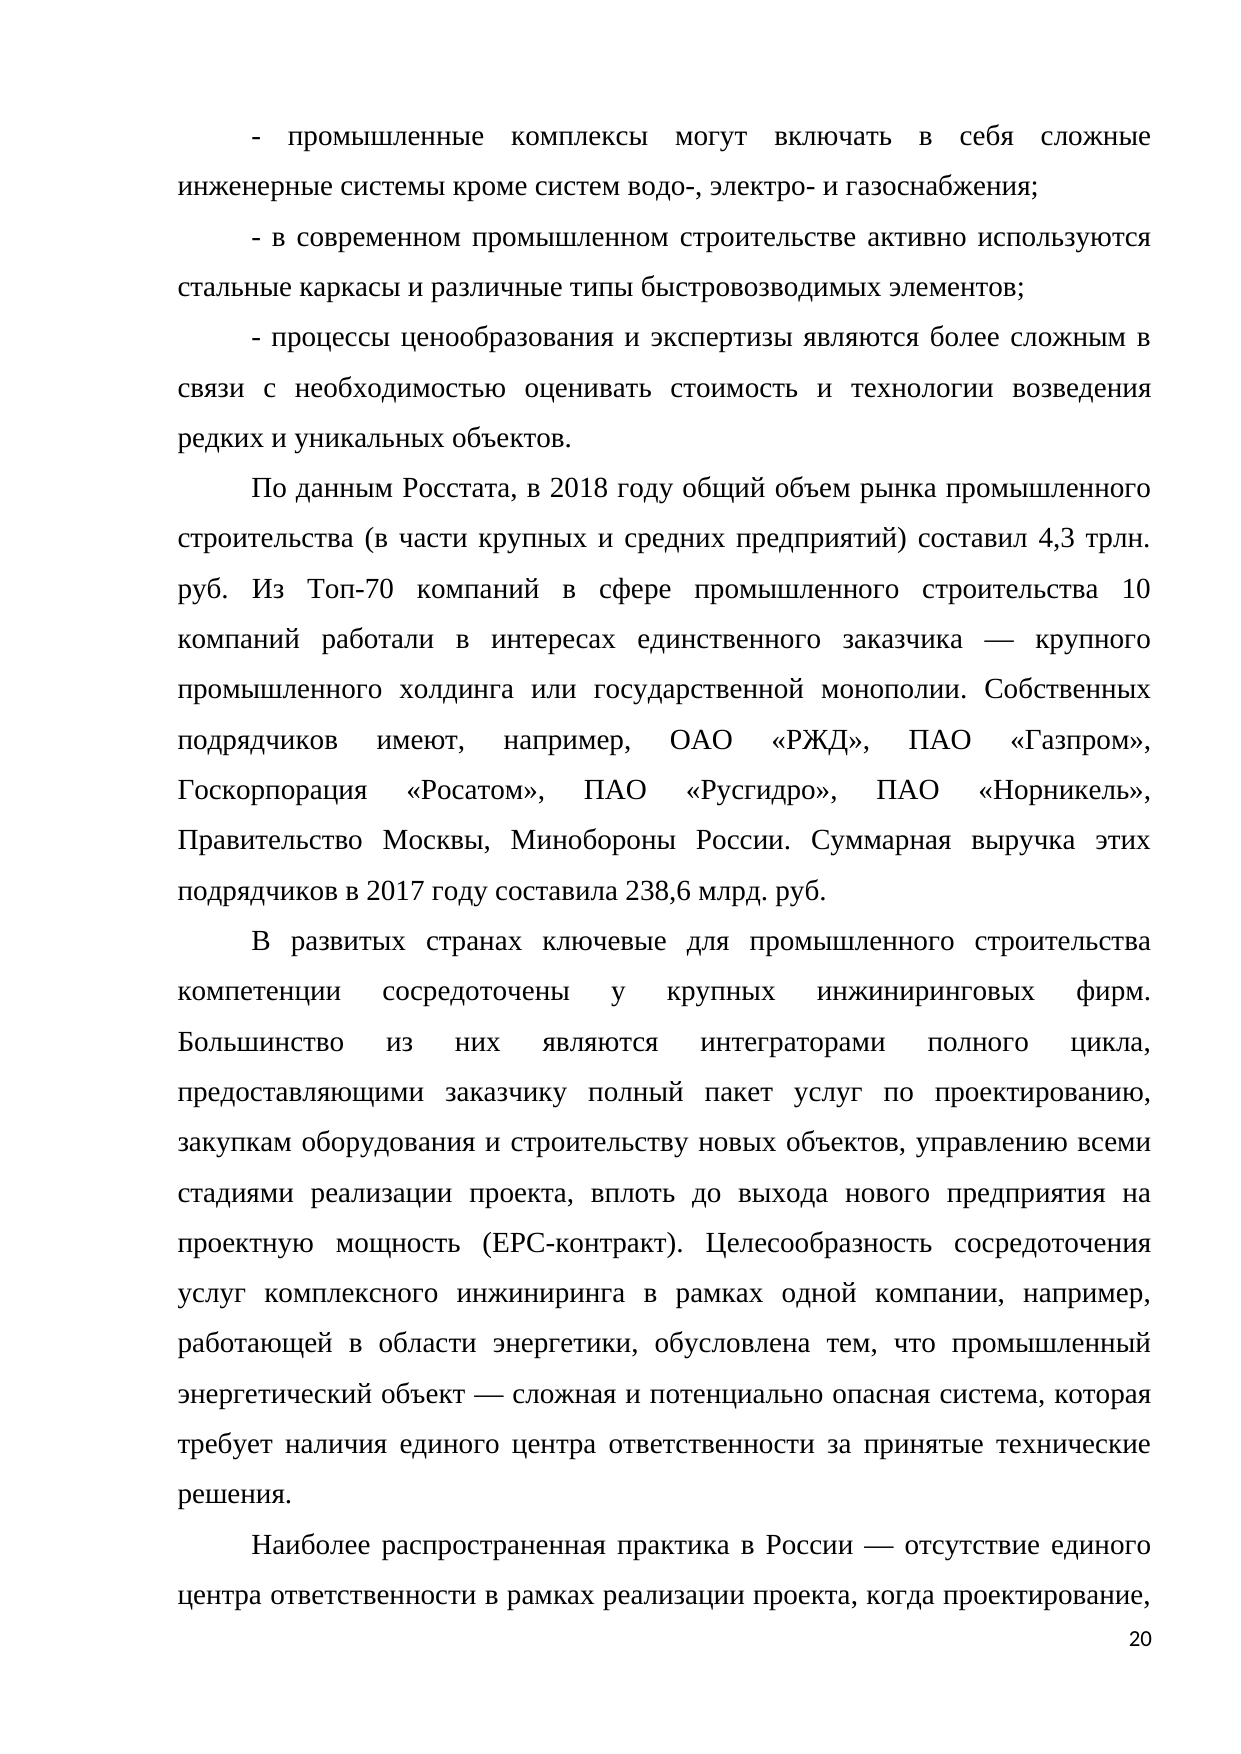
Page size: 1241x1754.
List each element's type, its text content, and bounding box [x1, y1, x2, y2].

text - процессы ценообразования и экспертизы являются более сложным в связи с необходимостью оценивать стоимость и технологии возведения редких и уникальных объектов. [177, 319, 1152, 453]
text - промышленные комплексы могут включать в себя сложные инженерные системы кроме систем водо-, электро- и газоснабжения; [177, 118, 1152, 202]
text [177, 1527, 1152, 1611]
text - в современном промышленном строительстве активно используются стальные каркасы и различные типы быстровозводимых элементов; [177, 219, 1152, 303]
text По данным Росстата, в 2018 году общий объем рынка промышленного строительства (в части крупных и средних предприятий) составил 4,3 трлн. руб. Из Топ-70 компаний в сфере промышленного строительства 10 компаний работали в интересах единственного заказчика — крупного промышленного холдинга или государственной монополии. Собственных подрядчиков имеют, например, ОАО «РЖД», ПАО «Газпром», Госкорпорация «Росатом», ПАО «Русгидро», ПАО «Норникель», Правительство Москвы, Минобороны России. Суммарная выручка этих подрядчиков в 2017 году составила 238,6 млрд. руб. [177, 470, 1152, 906]
text В развитых странах ключевые для промышленного строительства компетенции сосредоточены у крупных инжиниринговых фирм. Большинство из них являются интеграторами полного цикла, предоставляющими заказчику полный пакет услуг по проектированию, закупкам оборудования и строительству новых объектов, управлению всеми стадиями реализации проекта, вплоть до выхода нового предприятия на проектную мощность (EPC-контракт). Целесообразность сосредоточения услуг комплексного инжиниринга в рамках одной компании, например, работающей в области энергетики, обусловлена тем, что промышленный энергетический объект — сложная и потенциально опасная система, которая требует наличия единого центра ответственности за принятые технические решения. [177, 923, 1152, 1510]
